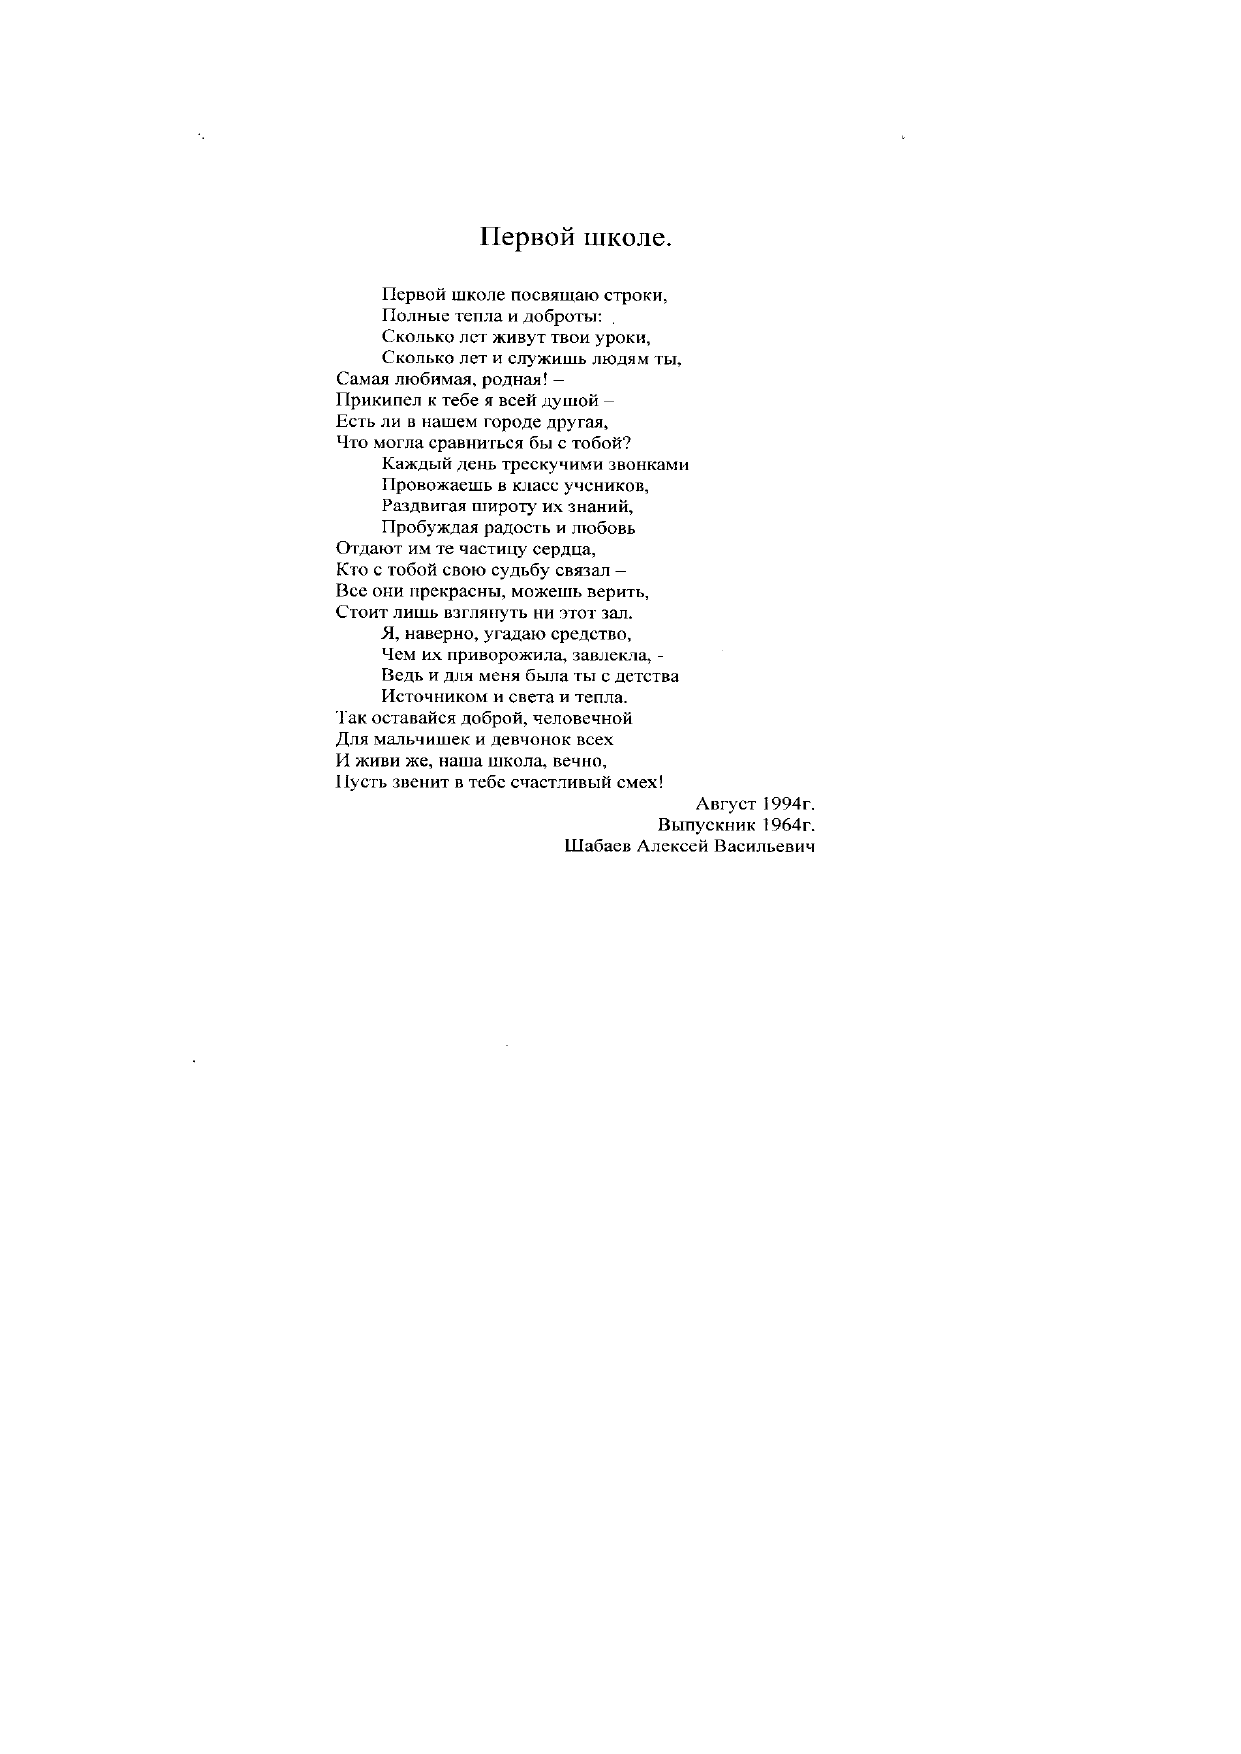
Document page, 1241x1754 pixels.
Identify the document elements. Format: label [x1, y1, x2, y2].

picture [177, 118, 943, 1073]
